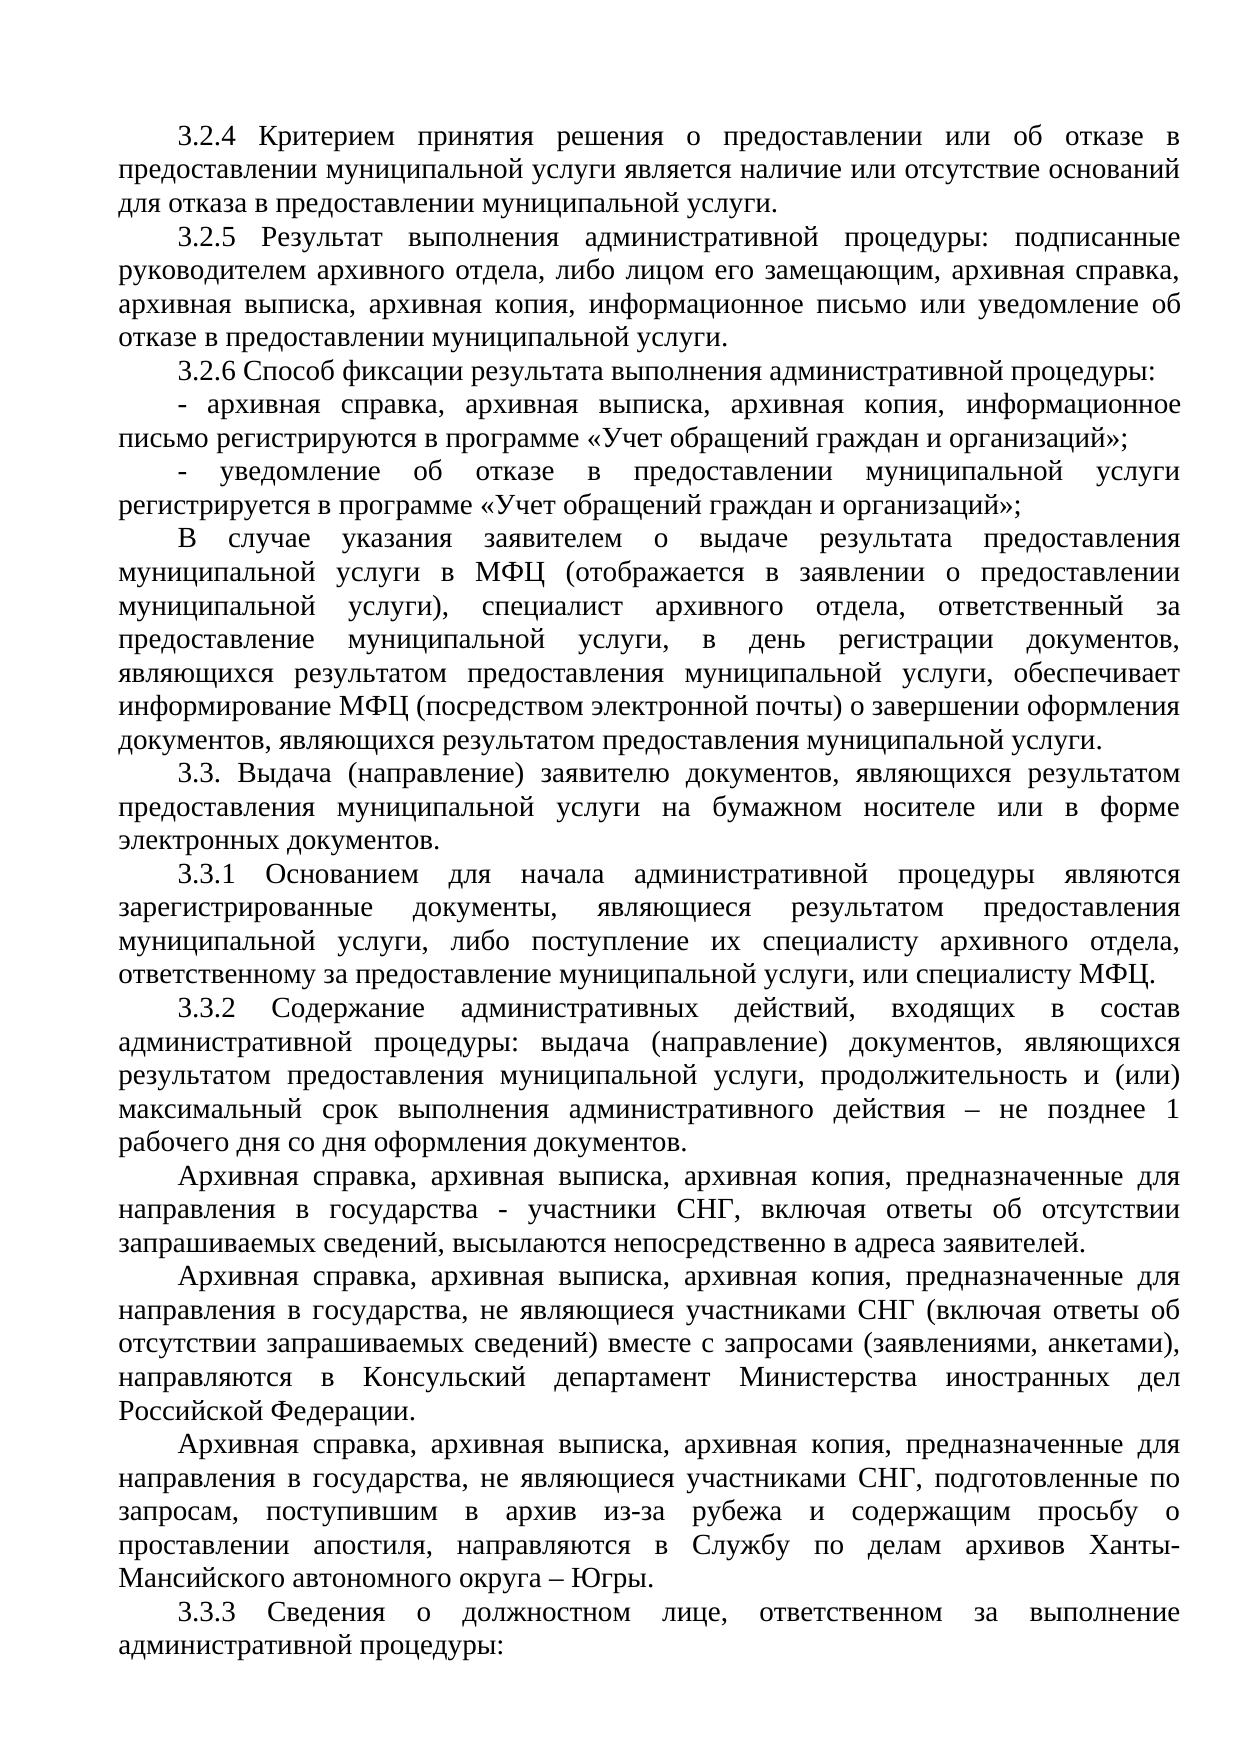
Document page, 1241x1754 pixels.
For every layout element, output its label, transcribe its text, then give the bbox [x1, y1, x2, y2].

text 3.3.1 Основанием для начала административной процедуры являются зарегистрированные документы, являющиеся результатом предоставления муниципальной услуги, либо поступление их специалисту архивного отдела, ответственному за предоставление муниципальной услуги, или специалисту МФЦ. [118, 856, 1181, 990]
text Архивная справка, архивная выписка, архивная копия, предназначенные для направления в государства, не являющиеся участниками СНГ (включая ответы об отсутствии запрашиваемых сведений) вместе с запросами (заявлениями, анкетами), направляются в Консульский департамент Министерства иностранных дел Российской Федерации. [118, 1258, 1181, 1426]
text 3.3. Выдача (направление) заявителю документов, являющихся результатом предоставления муниципальной услуги на бумажном носителе или в форме электронных документов. [118, 755, 1181, 856]
text Архивная справка, архивная выписка, архивная копия, предназначенные для направления в государства, не являющиеся участниками СНГ, подготовленные по запросам, поступившим в архив из-за рубежа и содержащим просьбу о проставлении апостиля, направляются в Службу по делам архивов Ханты-Мансийского автономного округа – Югры. [118, 1426, 1181, 1594]
text - уведомление об отказе в предоставлении муниципальной услуги регистрируется в программе «Учет обращений граждан и организаций»; [118, 453, 1181, 521]
text 3.2.6 Способ фиксации результата выполнения административной процедуры: [118, 353, 1181, 386]
text 3.3.3 Сведения о должностном лице, ответственном за выполнение административной процедуры: [118, 1594, 1181, 1661]
text Архивная справка, архивная выписка, архивная копия, предназначенные для направления в государства - участники СНГ, включая ответы об отсутствии запрашиваемых сведений, высылаются непосредственно в адреса заявителей. [118, 1158, 1181, 1258]
text 3.3.2 Содержание административных действий, входящих в состав административной процедуры: выдача (направление) документов, являющихся результатом предоставления муниципальной услуги, продолжительность и (или) максимальный срок выполнения административного действия – не позднее 1 рабочего дня со дня оформления документов. [118, 990, 1181, 1158]
text В случае указания заявителем о выдаче результата предоставления муниципальной услуги в МФЦ (отображается в заявлении о предоставлении муниципальной услуги), специалист архивного отдела, ответственный за предоставление муниципальной услуги, в день регистрации документов, являющихся результатом предоставления муниципальной услуги, обеспечивает информирование МФЦ (посредством электронной почты) о завершении оформления документов, являющихся результатом предоставления муниципальной услуги. [118, 521, 1181, 755]
text 3.2.5 Результат выполнения административной процедуры: подписанные руководителем архивного отдела, либо лицом его замещающим, архивная справка, архивная выписка, архивная копия, информационное письмо или уведомление об отказе в предоставлении муниципальной услуги. [118, 219, 1181, 353]
text 3.2.4 Критерием принятия решения о предоставлении или об отказе в предоставлении муниципальной услуги является наличие или отсутствие оснований для отказа в предоставлении муниципальной услуги. [118, 118, 1181, 219]
text - архивная справка, архивная выписка, архивная копия, информационное письмо регистрируются в программе «Учет обращений граждан и организаций»; [118, 386, 1181, 453]
